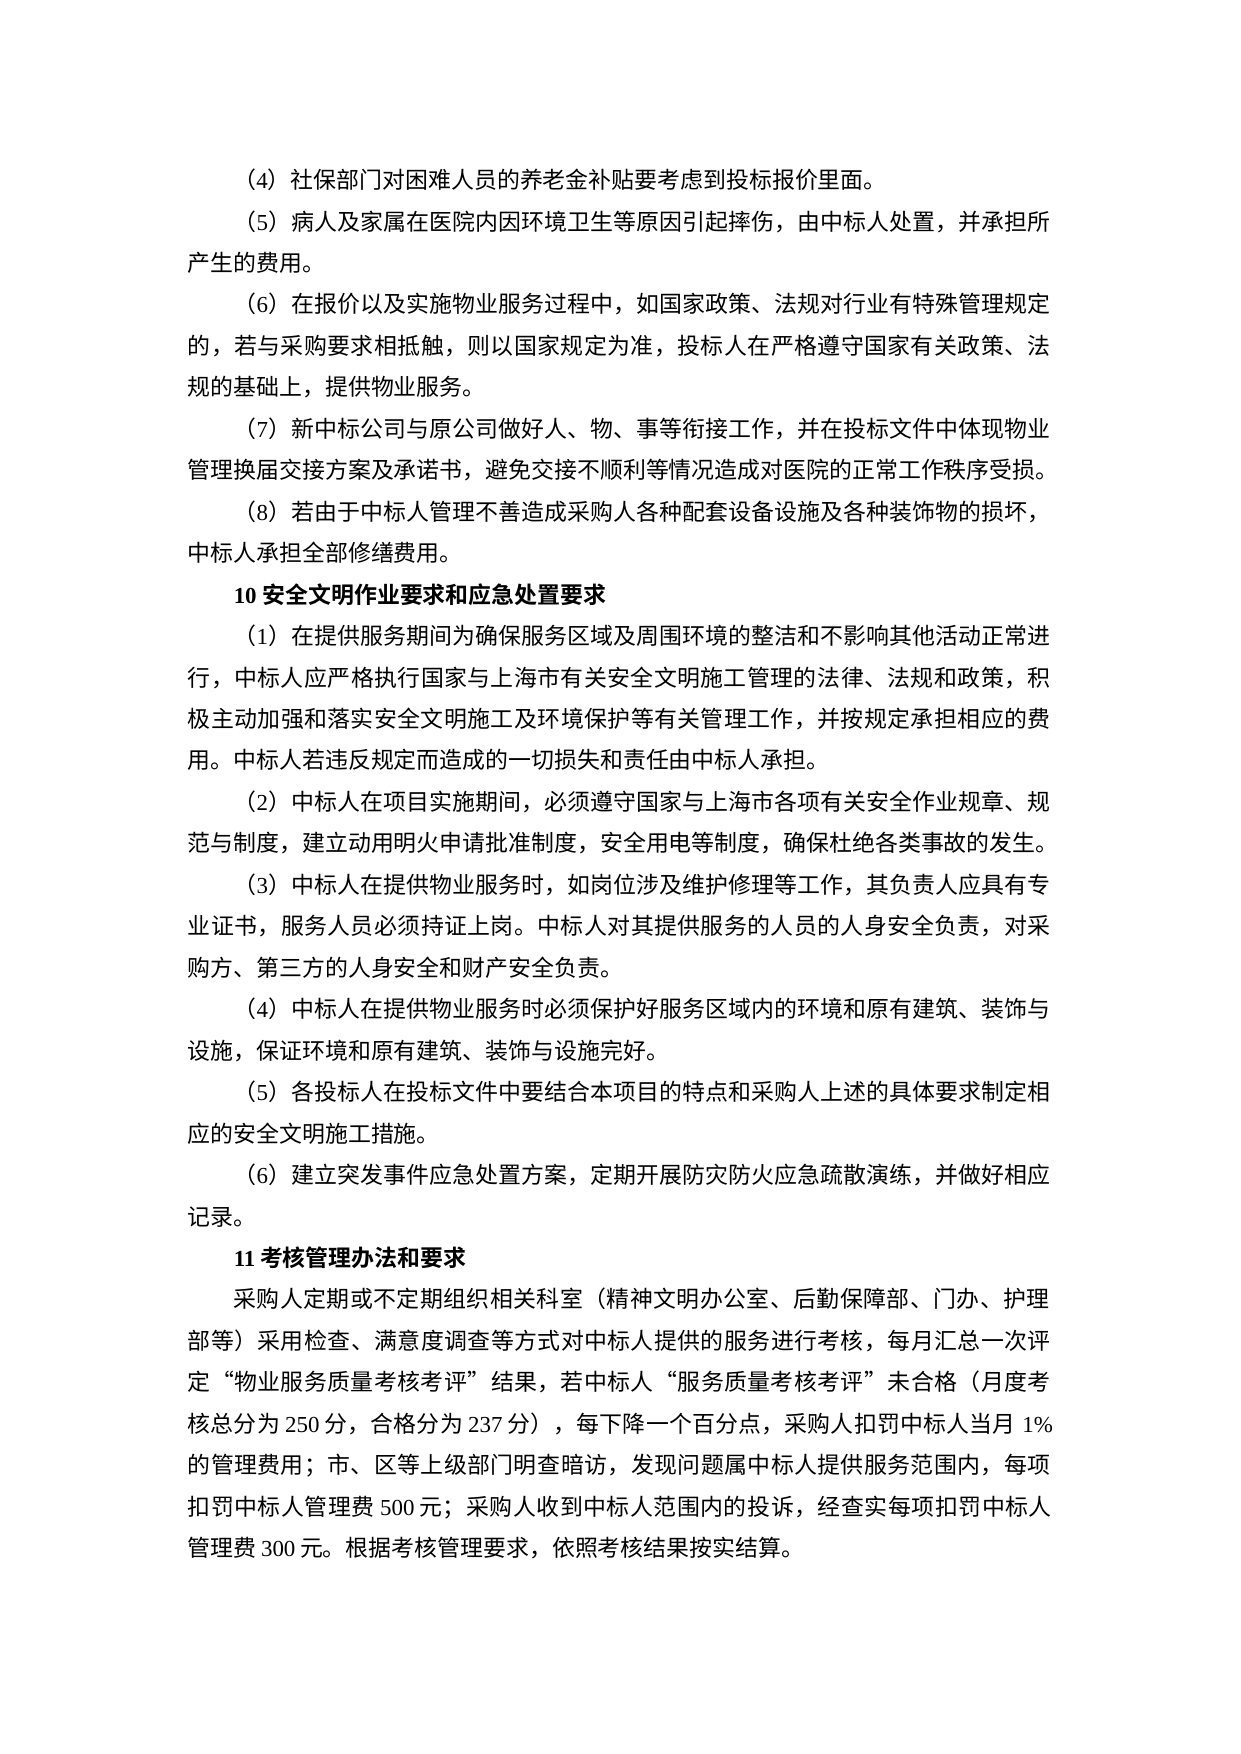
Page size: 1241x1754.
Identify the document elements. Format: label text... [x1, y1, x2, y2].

text （5）病人及家属在医院内因环境卫生等原因引起摔伤，由中标人处置，并承担所产生的费用。 [187, 203, 1053, 278]
text （5）各投标人在投标文件中要结合本项目的特点和采购人上述的具体要求制定相应的安全文明施工措施。 [187, 1074, 1053, 1149]
text （1）在提供服务期间为确保服务区域及周围环境的整洁和不影响其他活动正常进行，中标人应严格执行国家与上海市有关安全文明施工管理的法律、法规和政策，积极主动加强和落实安全文明施工及环境保护等有关管理工作，并按规定承担相应的费用。中标人若违反规定而造成的一切损失和责任由中标人承担。 [187, 618, 1053, 776]
text （7）新中标公司与原公司做好人、物、事等衔接工作，并在投标文件中体现物业管理换届交接方案及承诺书，避免交接不顺利等情况造成对医院的正常工作秩序受损。 [187, 411, 1053, 485]
text （3）中标人在提供物业服务时，如岗位涉及维护修理等工作，其负责人应具有专业证书，服务人员必须持证上岗。中标人对其提供服务的人员的人身安全负责，对采购方、第三方的人身安全和财产安全负责。 [187, 867, 1053, 983]
text （4）中标人在提供物业服务时必须保护好服务区域内的环境和原有建筑、装饰与设施，保证环境和原有建筑、装饰与设施完好。 [187, 991, 1053, 1066]
text （4）社保部门对困难人员的养老金补贴要考虑到投标报价里面。 [187, 162, 1053, 195]
text （2）中标人在项目实施期间，必须遵守国家与上海市各项有关安全作业规章、规范与制度，建立动用明火申请批准制度，安全用电等制度，确保杜绝各类事故的发生。 [187, 784, 1053, 858]
text （6）建立突发事件应急处置方案，定期开展防灾防火应急疏散演练，并做好相应记录。 [187, 1157, 1053, 1232]
text （6）在报价以及实施物业服务过程中，如国家政策、法规对行业有特殊管理规定的，若与采购要求相抵触，则以国家规定为准，投标人在严格遵守国家有关政策、法规的基础上，提供物业服务。 [187, 286, 1053, 402]
text 采购人定期或不定期组织相关科室（精神文明办公室、后勤保障部、门办、护理部等）采用检查、满意度调查等方式对中标人提供的服务进行考核，每月汇总一次评定“物业服务质量考核考评”结果，若中标人“服务质量考核考评”未合格（月度考核总分为250分，合格分为237分），每下降一个百分点，采购人扣罚中标人当月1%的管理费用；市、区等上级部门明查暗访，发现问题属中标人提供服务范围内，每项扣罚中标人管理费500元；采购人收到中标人范围内的投诉，经查实每项扣罚中标人管理费300元。根据考核管理要求，依照考核结果按实结算。 [187, 1281, 1053, 1563]
text 11考核管理办法和要求 [187, 1240, 1053, 1273]
text （8）若由于中标人管理不善造成采购人各种配套设备设施及各种装饰物的损坏，中标人承担全部修缮费用。 [187, 494, 1053, 568]
text 10 安全文明作业要求和应急处置要求 [187, 577, 1053, 610]
